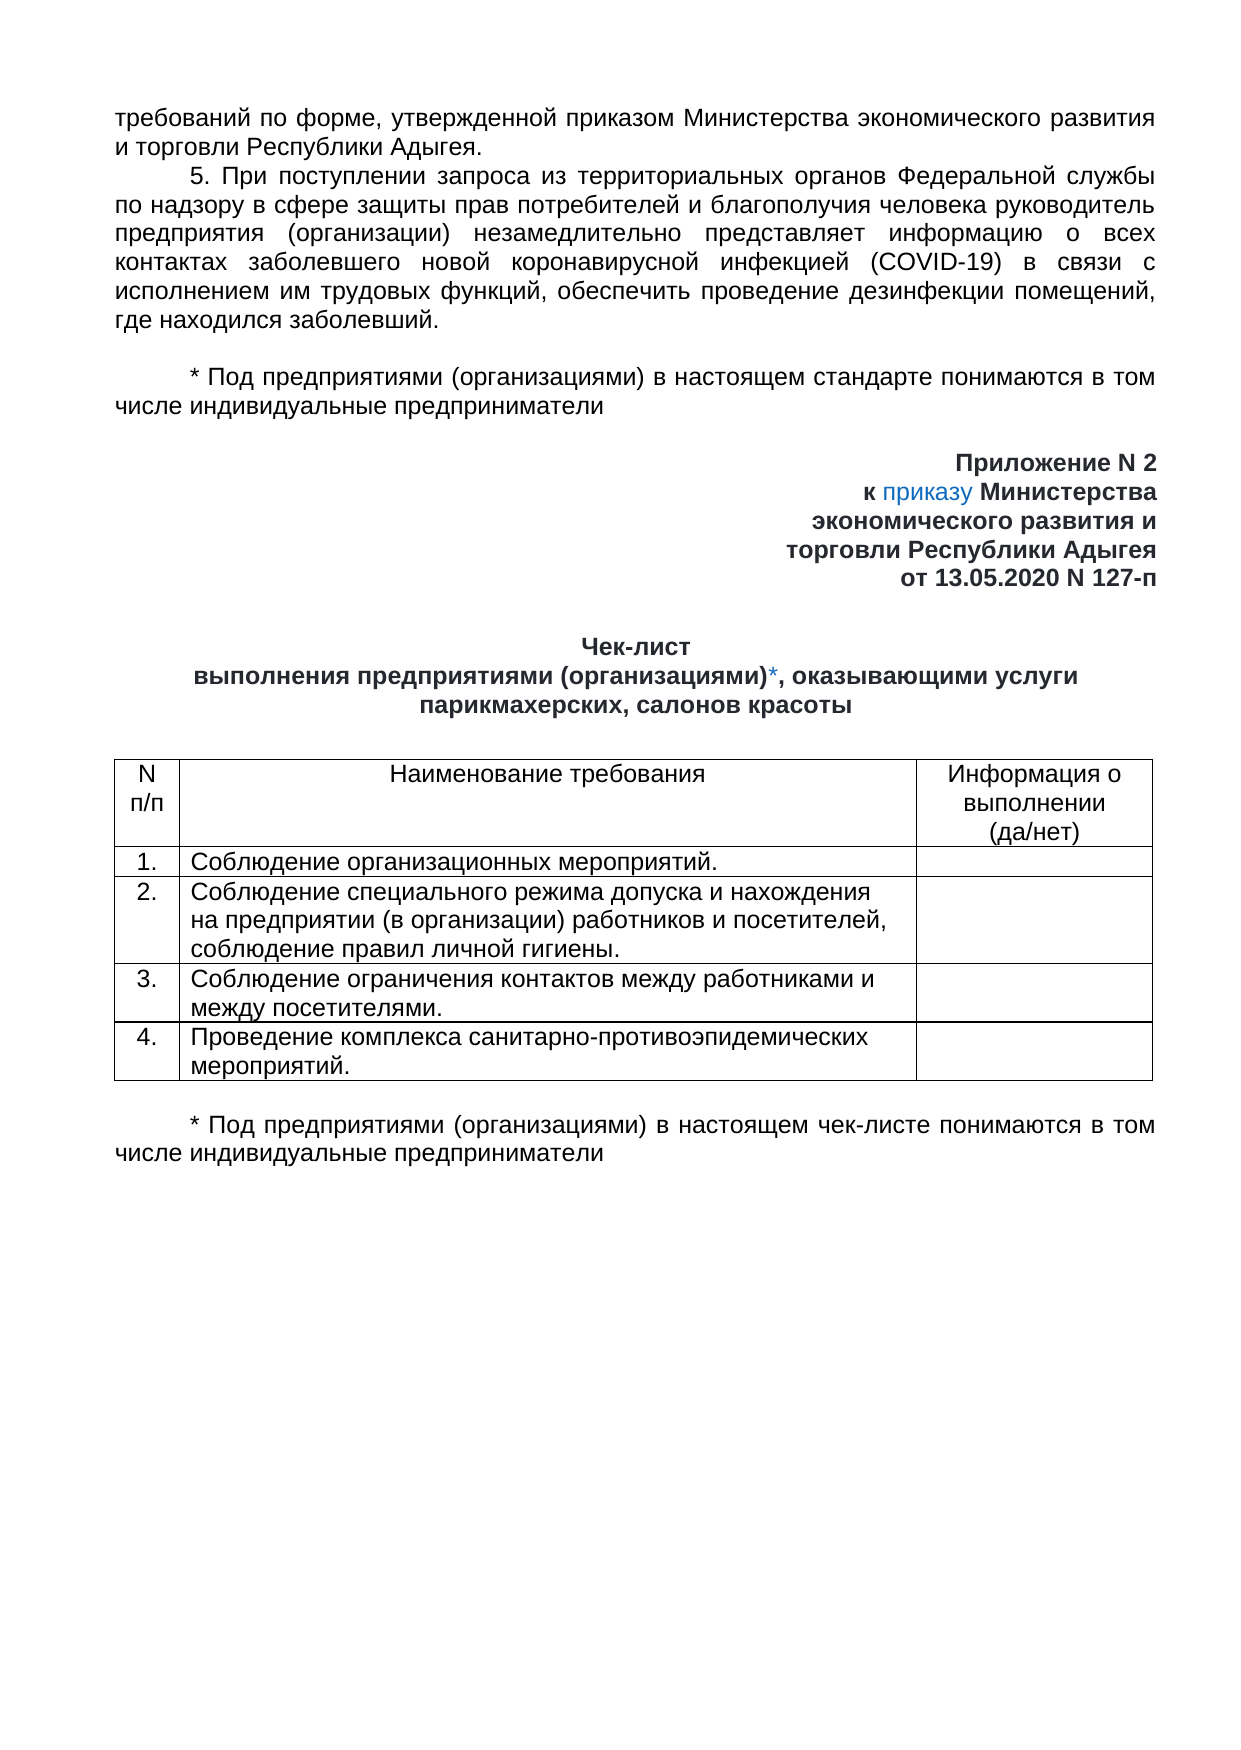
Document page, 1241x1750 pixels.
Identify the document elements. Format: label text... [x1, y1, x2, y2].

text Приложение N 2 к приказу Министерства экономического развития и торговли Республики Адыгея от 13.05.2020 N 127-п [114, 448, 1157, 592]
table_cell 1. [115, 847, 179, 876]
table_cell Соблюдение специального режима допуска и нахождения на предприятии (в организации) работников и посетителей, соблюдение правил личной гигиены. [180, 877, 916, 963]
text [114, 103, 1157, 161]
table_cell [917, 964, 1152, 1021]
table_cell Соблюдение организационных мероприятий. [180, 847, 916, 876]
table_cell 3. [115, 964, 179, 1021]
text 5. При поступлении запроса из территориальных органов Федеральной службы по надзору в сфере защиты прав потребителей и благополучия человека руководитель предприятия (организации) незамедлительно представляет информацию о всех контактах заболевшего новой коронавирусной инфекцией (COVID-19) в связи с исполнением им трудовых функций, обеспечить проведение дезинфекции помещений, где находился заболевший. [114, 161, 1157, 333]
text * Под предприятиями (организациями) в настоящем чек-листе понимаются в том числе индивидуальные предприниматели [114, 1110, 1157, 1167]
table_cell Проведение комплекса санитарно-противоэпидемических мероприятий. [180, 1023, 916, 1080]
table_cell Соблюдение ограничения контактов между работниками и между посетителями. [180, 964, 916, 1021]
table_header Наименование требования [180, 760, 916, 846]
table_cell 4. [115, 1023, 179, 1080]
table_header N п/п [115, 760, 179, 846]
table_cell 2. [115, 877, 179, 963]
table_cell [917, 847, 1152, 876]
text * Под предприятиями (организациями) в настоящем стандарте понимаются в том числе индивидуальные предприниматели [114, 362, 1157, 420]
table_cell [917, 877, 1152, 963]
table_cell [917, 1023, 1152, 1080]
table_header Информация о выполнении (да/нет) [917, 760, 1152, 846]
text Чек-лист выполнения предприятиями (организациями)*, оказывающими услуги парикмахерских, салонов красоты [114, 632, 1157, 718]
